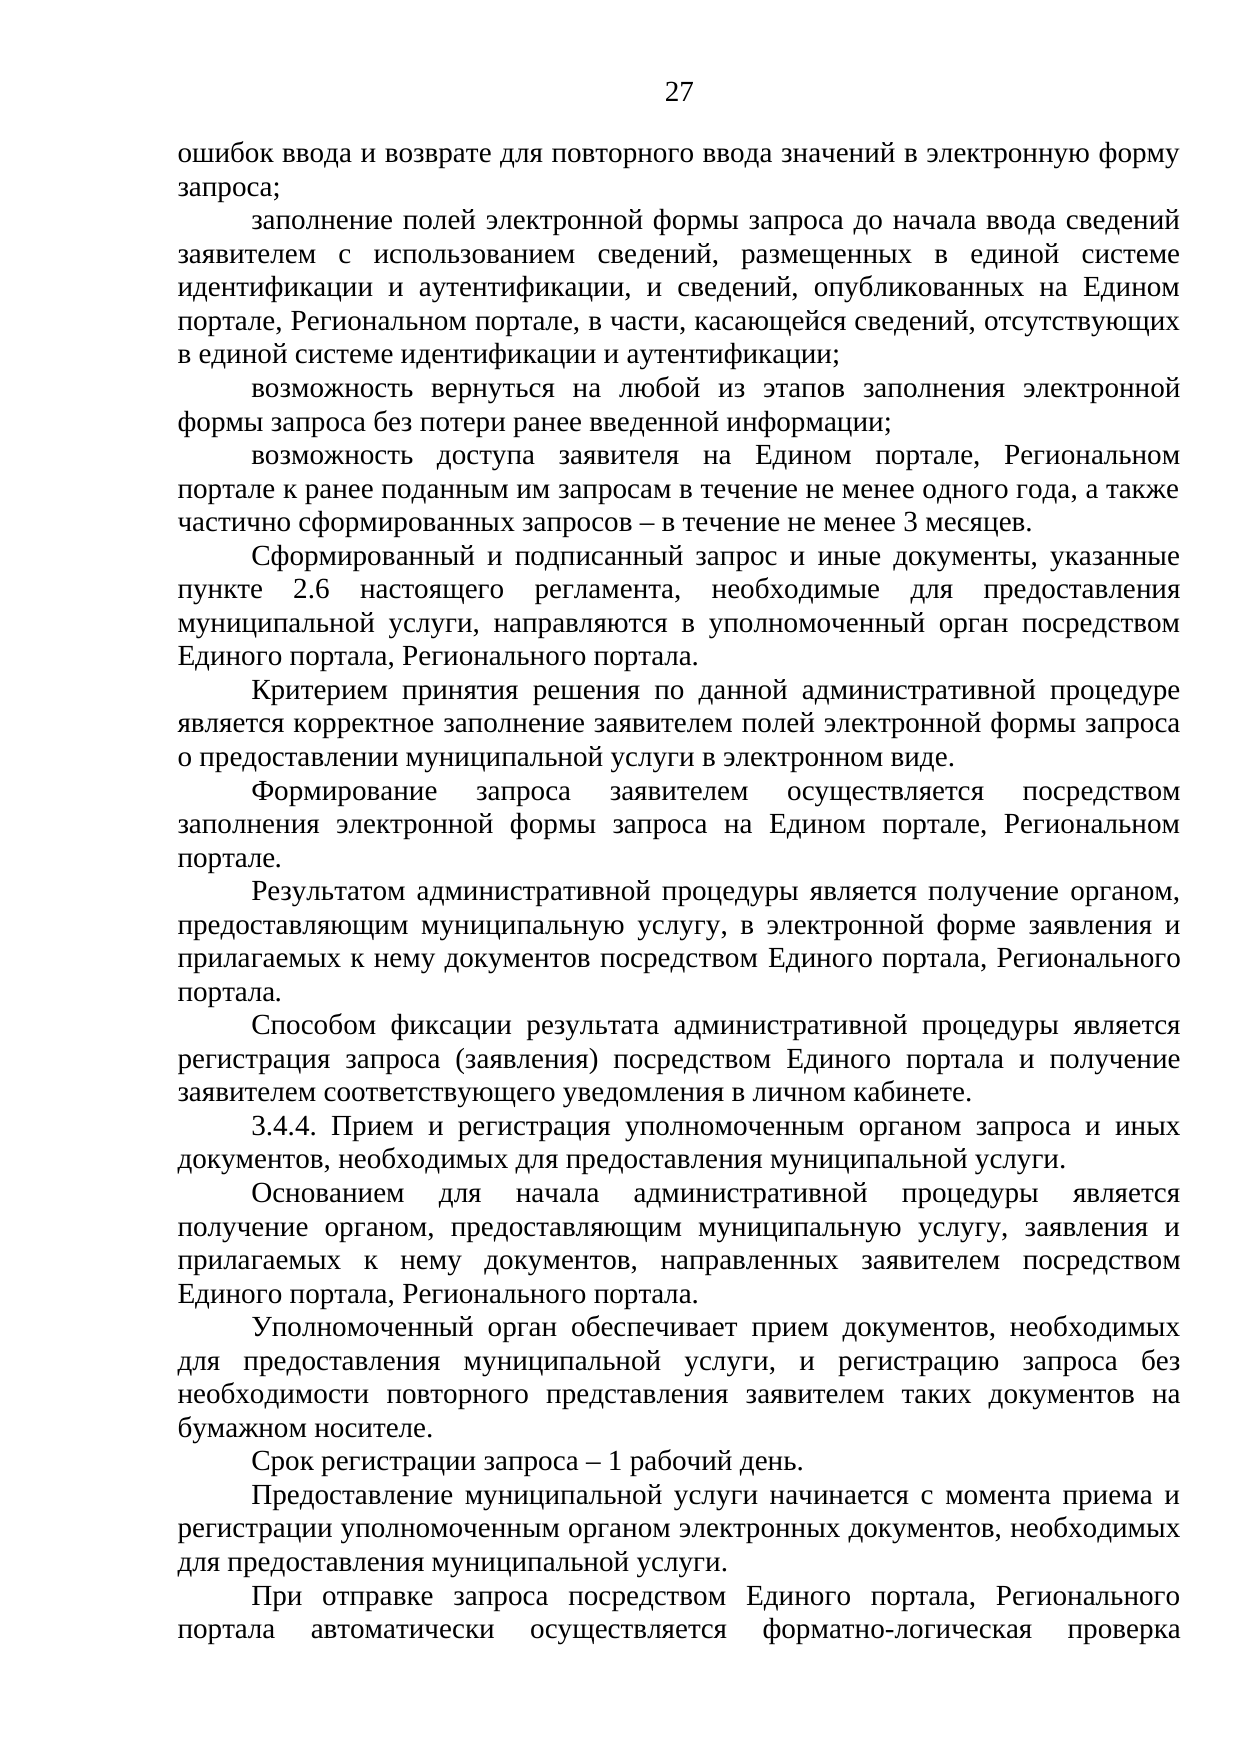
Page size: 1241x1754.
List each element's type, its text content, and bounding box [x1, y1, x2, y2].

text Формирование запроса заявителем осуществляется посредством заполнения электронной формы запроса на Едином портале, Региональном портале. [177, 773, 1181, 873]
text Уполномоченный орган обеспечивает прием документов, необходимых для предоставления муниципальной услуги, и регистрацию запроса без необходимости повторного представления заявителем таких документов на бумажном носителе. [177, 1309, 1181, 1443]
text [177, 1578, 1181, 1645]
text Критерием принятия решения по данной административной процедуре является корректное заполнение заявителем полей электронной формы запроса о предоставлении муниципальной услуги в электронном виде. [177, 672, 1181, 773]
text Сформированный и подписанный запрос и иные документы, указанные пункте 2.6 настоящего регламента, необходимые для предоставления муниципальной услуги, направляются в уполномоченный орган посредством Единого портала, Регионального портала. [177, 538, 1181, 672]
text Результатом административной процедуры является получение органом, предоставляющим муниципальную услугу, в электронной форме заявления и прилагаемых к нему документов посредством Единого портала, Регионального портала. [177, 873, 1181, 1007]
text Основанием для начала административной процедуры является получение органом, предоставляющим муниципальную услугу, заявления и прилагаемых к нему документов, направленных заявителем посредством Единого портала, Регионального портала. [177, 1175, 1181, 1309]
text Способом фиксации результата административной процедуры является регистрация запроса (заявления) посредством Единого портала и получение заявителем соответствующего уведомления в личном кабинете. [177, 1007, 1181, 1108]
text 3.4.4. Прием и регистрация уполномоченным органом запроса и иных документов, необходимых для предоставления муниципальной услуги. [177, 1108, 1181, 1175]
text заполнение полей электронной формы запроса до начала ввода сведений заявителем с использованием сведений, размещенных в единой системе идентификации и аутентификации, и сведений, опубликованных на Едином портале, Региональном портале, в части, касающейся сведений, отсутствующих в единой системе идентификации и аутентификации; [177, 202, 1181, 370]
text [177, 135, 1181, 202]
text Срок регистрации запроса – 1 рабочий день. [177, 1443, 1181, 1477]
text возможность вернуться на любой из этапов заполнения электронной формы запроса без потери ранее введенной информации; [177, 370, 1181, 437]
text возможность доступа заявителя на Едином портале, Региональном портале к ранее поданным им запросам в течение не менее одного года, а также частично сформированных запросов – в течение не менее 3 месяцев. [177, 437, 1181, 538]
text Предоставление муниципальной услуги начинается с момента приема и регистрации уполномоченным органом электронных документов, необходимых для предоставления муниципальной услуги. [177, 1477, 1181, 1578]
